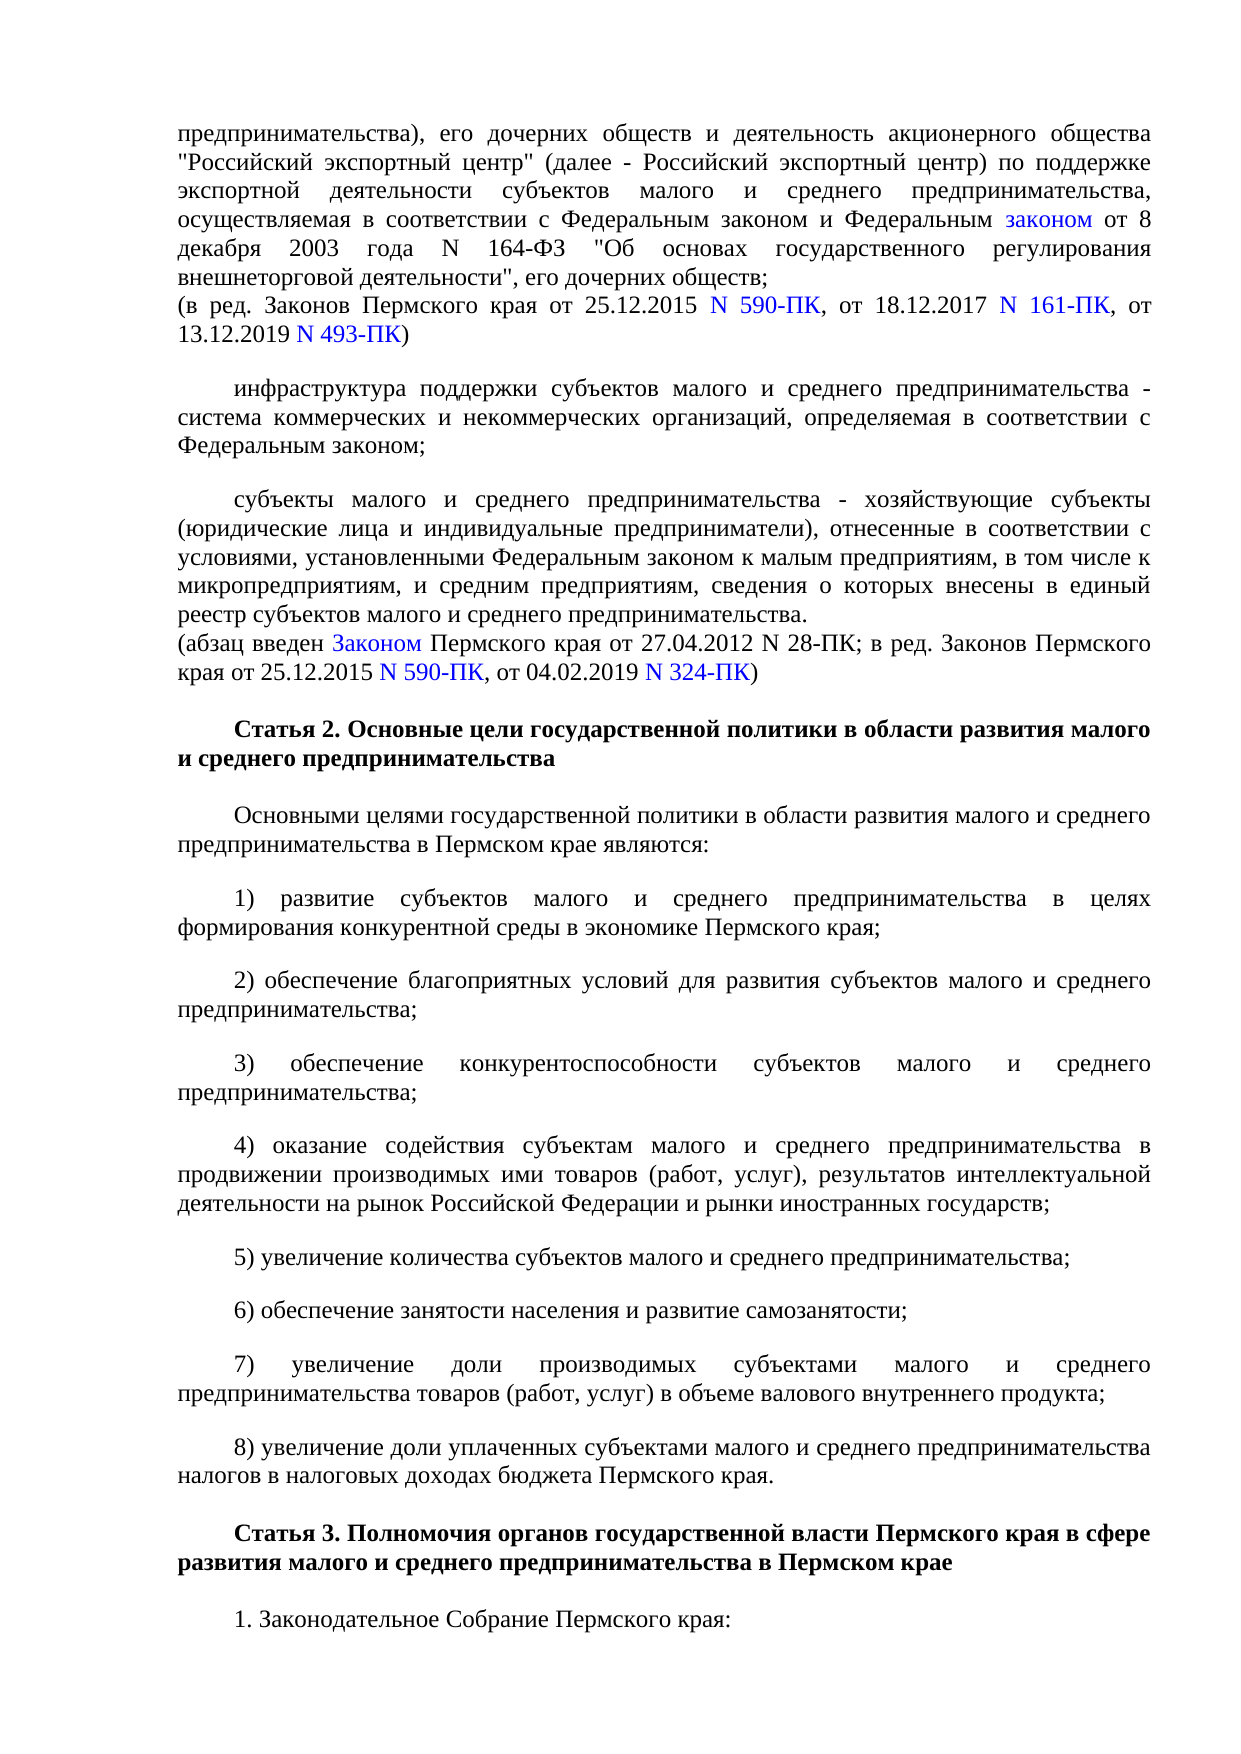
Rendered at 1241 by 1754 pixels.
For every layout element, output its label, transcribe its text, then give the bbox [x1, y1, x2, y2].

text 1) развитие субъектов малого и среднего предпринимательства в целях формирования конкурентной среды в экономике Пермского края; [177, 883, 1152, 941]
text субъекты малого и среднего предпринимательства - хозяйствующие субъекты (юридические лица и индивидуальные предприниматели), отнесенные в соответствии с условиями, установленными Федеральным законом к малым предприятиям, в том числе к микропредприятиям, и средним предприятиям, сведения о которых внесены в единый реестр субъектов малого и среднего предпринимательства. [177, 484, 1152, 628]
text (в ред. Законов Пермского края от 25.12.2015 N 590-ПК, от 18.12.2017 N 161-ПК, от 13.12.2019 N 493-ПК) [177, 291, 1152, 348]
text 8) увеличение доли уплаченных субъектами малого и среднего предпринимательства налогов в налоговых доходах бюджета Пермского края. [177, 1432, 1152, 1489]
text Основными целями государственной политики в области развития малого и среднего предпринимательства в Пермском крае являются: [177, 801, 1152, 858]
text инфраструктура поддержки субъектов малого и среднего предпринимательства - система коммерческих и некоммерческих организаций, определяемая в соответствии с Федеральным законом; [177, 373, 1152, 459]
text 1. Законодательное Собрание Пермского края: [177, 1604, 1152, 1633]
text 3) обеспечение конкурентоспособности субъектов малого и среднего предпринимательства; [177, 1048, 1152, 1106]
text (абзац введен Законом Пермского края от 27.04.2012 N 28-ПК; в ред. Законов Пермского края от 25.12.2015 N 590-ПК, от 04.02.2019 N 324-ПК) [177, 628, 1152, 686]
text 2) обеспечение благоприятных условий для развития субъектов малого и среднего предпринимательства; [177, 966, 1152, 1023]
title Статья 2. Основные цели государственной политики в области развития малого и среднего предпринимательства [177, 714, 1152, 772]
text 4) оказание содействия субъектам малого и среднего предпринимательства в продвижении производимых ими товаров (работ, услуг), результатов интеллектуальной деятельности на рынок Российской Федерации и рынки иностранных государств; [177, 1131, 1152, 1217]
text 5) увеличение количества субъектов малого и среднего предпринимательства; [177, 1242, 1152, 1271]
text 7) увеличение доли производимых субъектами малого и среднего предпринимательства товаров (работ, услуг) в объеме валового внутреннего продукта; [177, 1349, 1152, 1407]
text 6) обеспечение занятости населения и развитие самозанятости; [177, 1296, 1152, 1324]
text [177, 118, 1152, 291]
title Статья 3. Полномочия органов государственной власти Пермского края в сфере развития малого и среднего предпринимательства в Пермском крае [177, 1518, 1152, 1576]
